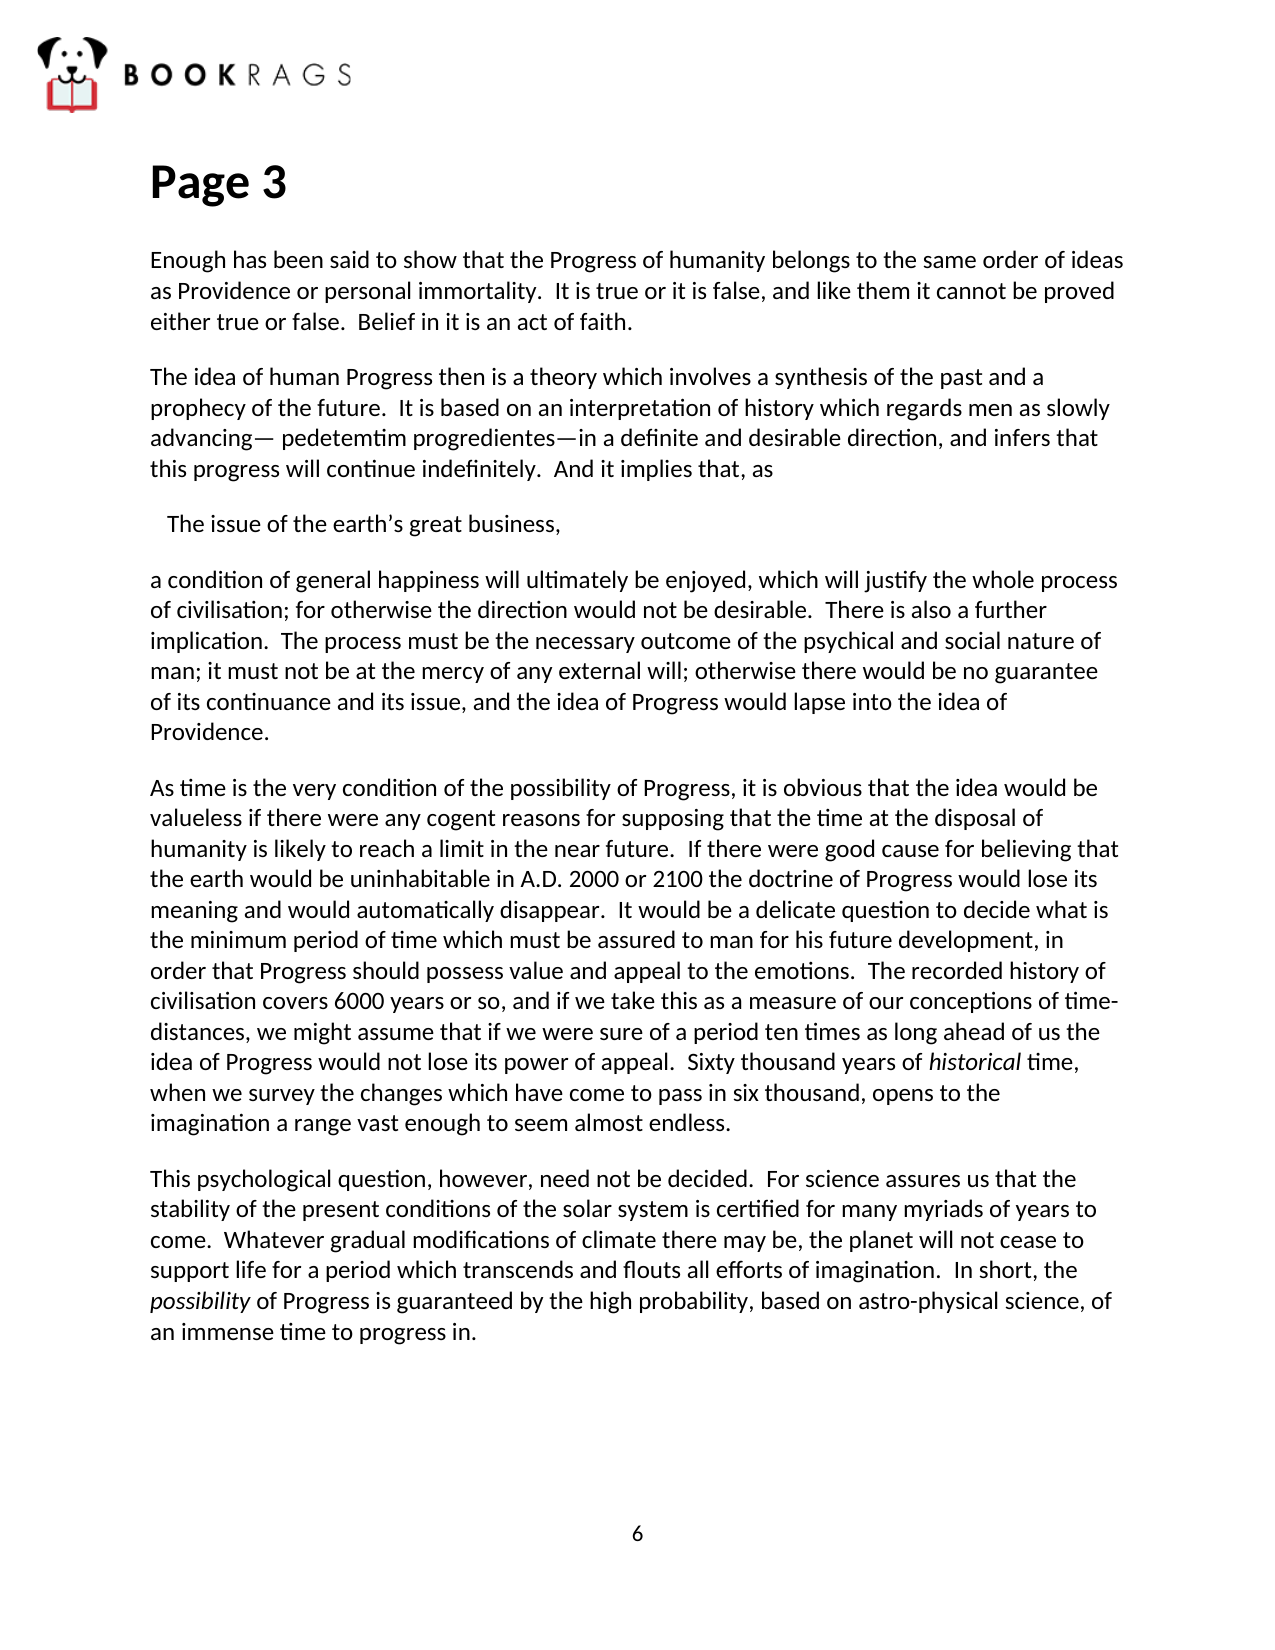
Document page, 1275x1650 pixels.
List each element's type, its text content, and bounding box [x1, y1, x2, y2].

text The idea of human Progress then is a theory which involves a synthesis of the past and a prophecy of the future. It is based on an interpretation of history which regards men as slowly advancing—­ pedetemtim progredientes—­in a definite and desirable direction, and infers that this progress will continue indefinitely. And it implies that, as [150, 361, 1125, 483]
text This psychological question, however, need not be decided. For science assures us that the stability of the present conditions of the solar system is certified for many myriads of years to come. Whatever gradual modifications of climate there may be, the planet will not cease to support life for a period which transcends and flouts all efforts of imagination. In short, the possibility of Progress is guaranteed by the high probability, based on astro-physical science, of an immense time to progress in. [150, 1163, 1125, 1346]
text a condition of general happiness will ultimately be enjoyed, which will justify the whole process of civilisation; for otherwise the direction would not be desirable. There is also a further implication. The process must be the necessary outcome of the psychical and social nature of man; it must not be at the mercy of any external will; otherwise there would be no guarantee of its continuance and its issue, and the idea of Progress would lapse into the idea of Providence. [150, 564, 1125, 747]
text Enough has been said to show that the Progress of humanity belongs to the same order of ideas as Providence or personal immortality. It is true or it is false, and like them it cannot be proved either true or false. Belief in it is an act of faith. [150, 244, 1125, 336]
text Page 3 [150, 150, 1125, 211]
text As time is the very condition of the possibility of Progress, it is obvious that the idea would be valueless if there were any cogent reasons for supposing that the time at the disposal of humanity is likely to reach a limit in the near future. If there were good cause for believing that the earth would be uninhabitable in A.D. 2000 or 2100 the doctrine of Progress would lose its meaning and would automatically disappear. It would be a delicate question to decide what is the minimum period of time which must be assured to man for his future development, in order that Progress should possess value and appeal to the emotions. The recorded history of civilisation covers 6000 years or so, and if we take this as a measure of our conceptions of time-distances, we might assume that if we were sure of a period ten times as long ahead of us the idea of Progress would not lose its power of appeal. Sixty thousand years of historical time, when we survey the changes which have come to pass in six thousand, opens to the imagination a range vast enough to seem almost endless. [150, 772, 1125, 1138]
text The issue of the earth’s great business, [150, 508, 1125, 539]
picture [37, 37, 351, 113]
